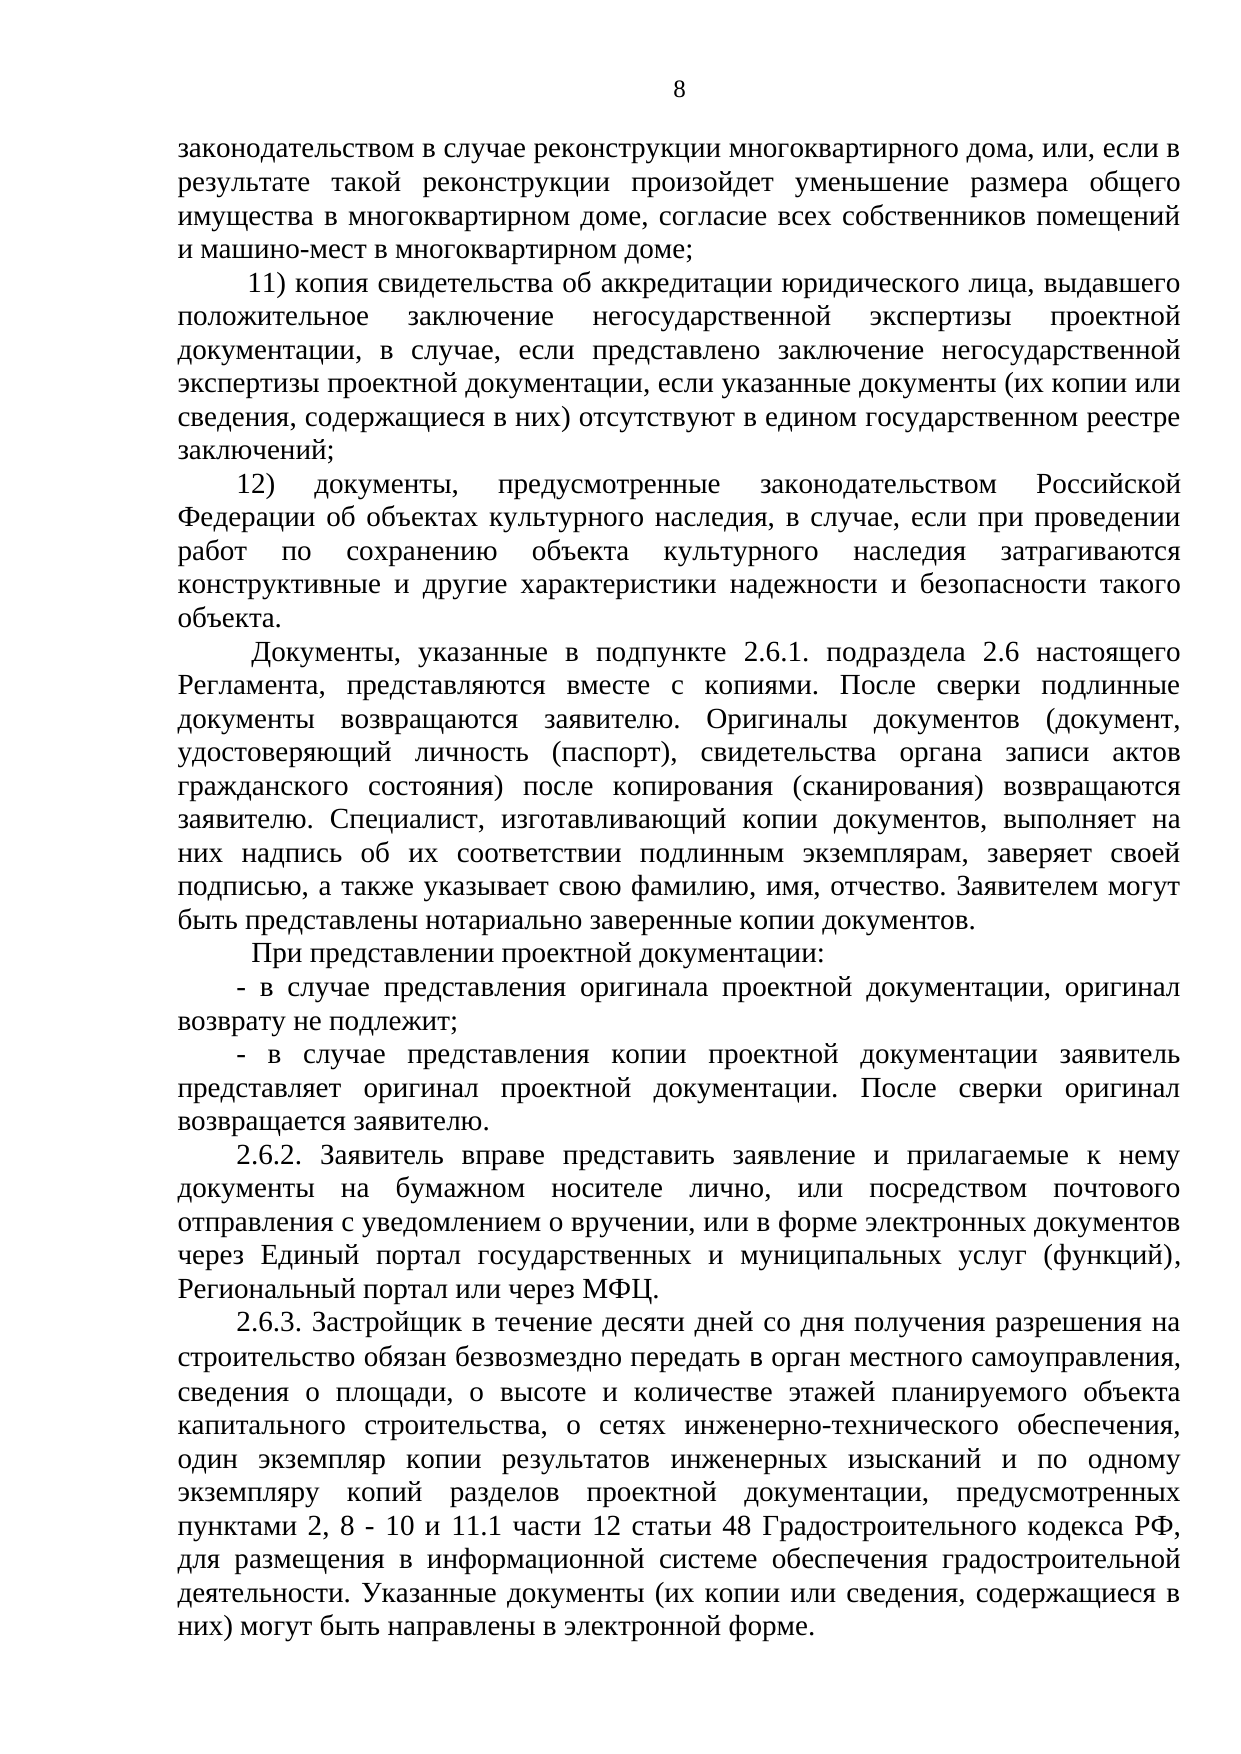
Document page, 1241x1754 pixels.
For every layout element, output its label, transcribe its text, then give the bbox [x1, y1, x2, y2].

text 2.6.2. Заявитель вправе представить заявление и прилагаемые к нему документы на бумажном носителе лично, или посредством почтового отправления с уведомлением о вручении, или в форме электронных документов через Единый портал государственных и муниципальных услуг (функций), Региональный портал или через МФЦ. [177, 1137, 1181, 1304]
text 12) документы, предусмотренные законодательством Российской Федерации об объектах культурного наследия, в случае, если при проведении работ по сохранению объекта культурного наследия затрагиваются конструктивные и другие характеристики надежности и безопасности такого объекта. [177, 466, 1181, 634]
text При представлении проектной документации: [177, 936, 1181, 969]
text - в случае представления оригинала проектной документации, оригинал возврату не подлежит; [177, 969, 1181, 1036]
text 2.6.3. Застройщик в течение десяти дней со дня получения разрешения на строительство обязан безвозмездно передать в орган местного самоуправления, сведения о площади, о высоте и количестве этажей планируемого объекта капитального строительства, о сетях инженерно-технического обеспечения, один экземпляр копии результатов инженерных изысканий и по одному экземпляру копий разделов проектной документации, предусмотренных пунктами 2, 8 - 10 и 11.1 части 12 статьи 48 Градостроительного кодекса РФ, для размещения в информационной системе обеспечения градостроительной деятельности. Указанные документы (их копии или сведения, содержащиеся в них) могут быть направлены в электронной форме. [177, 1304, 1181, 1642]
text Документы, указанные в подпункте 2.6.1. подраздела 2.6 настоящего Регламента, представляются вместе с копиями. После сверки подлинные документы возвращаются заявителю. Оригиналы документов (документ, удостоверяющий личность (паспорт), свидетельства органа записи актов гражданского состояния) после копирования (сканирования) возвращаются заявителю. Специалист, изготавливающий копии документов, выполняет на них надпись об их соответствии подлинным экземплярам, заверяет своей подписью, а также указывает свою фамилию, имя, отчество. Заявителем могут быть представлены нотариально заверенные копии документов. [177, 634, 1181, 936]
text - в случае представления копии проектной документации заявитель представляет оригинал проектной документации. После сверки оригинал возвращается заявителю. [177, 1036, 1181, 1137]
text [177, 131, 1181, 265]
text 11) копия свидетельства об аккредитации юридического лица, выдавшего положительное заключение негосударственной экспертизы проектной документации, в случае, если представлено заключение негосударственной экспертизы проектной документации, если указанные документы (их копии или сведения, содержащиеся в них) отсутствуют в едином государственном реестре заключений; [177, 265, 1181, 466]
